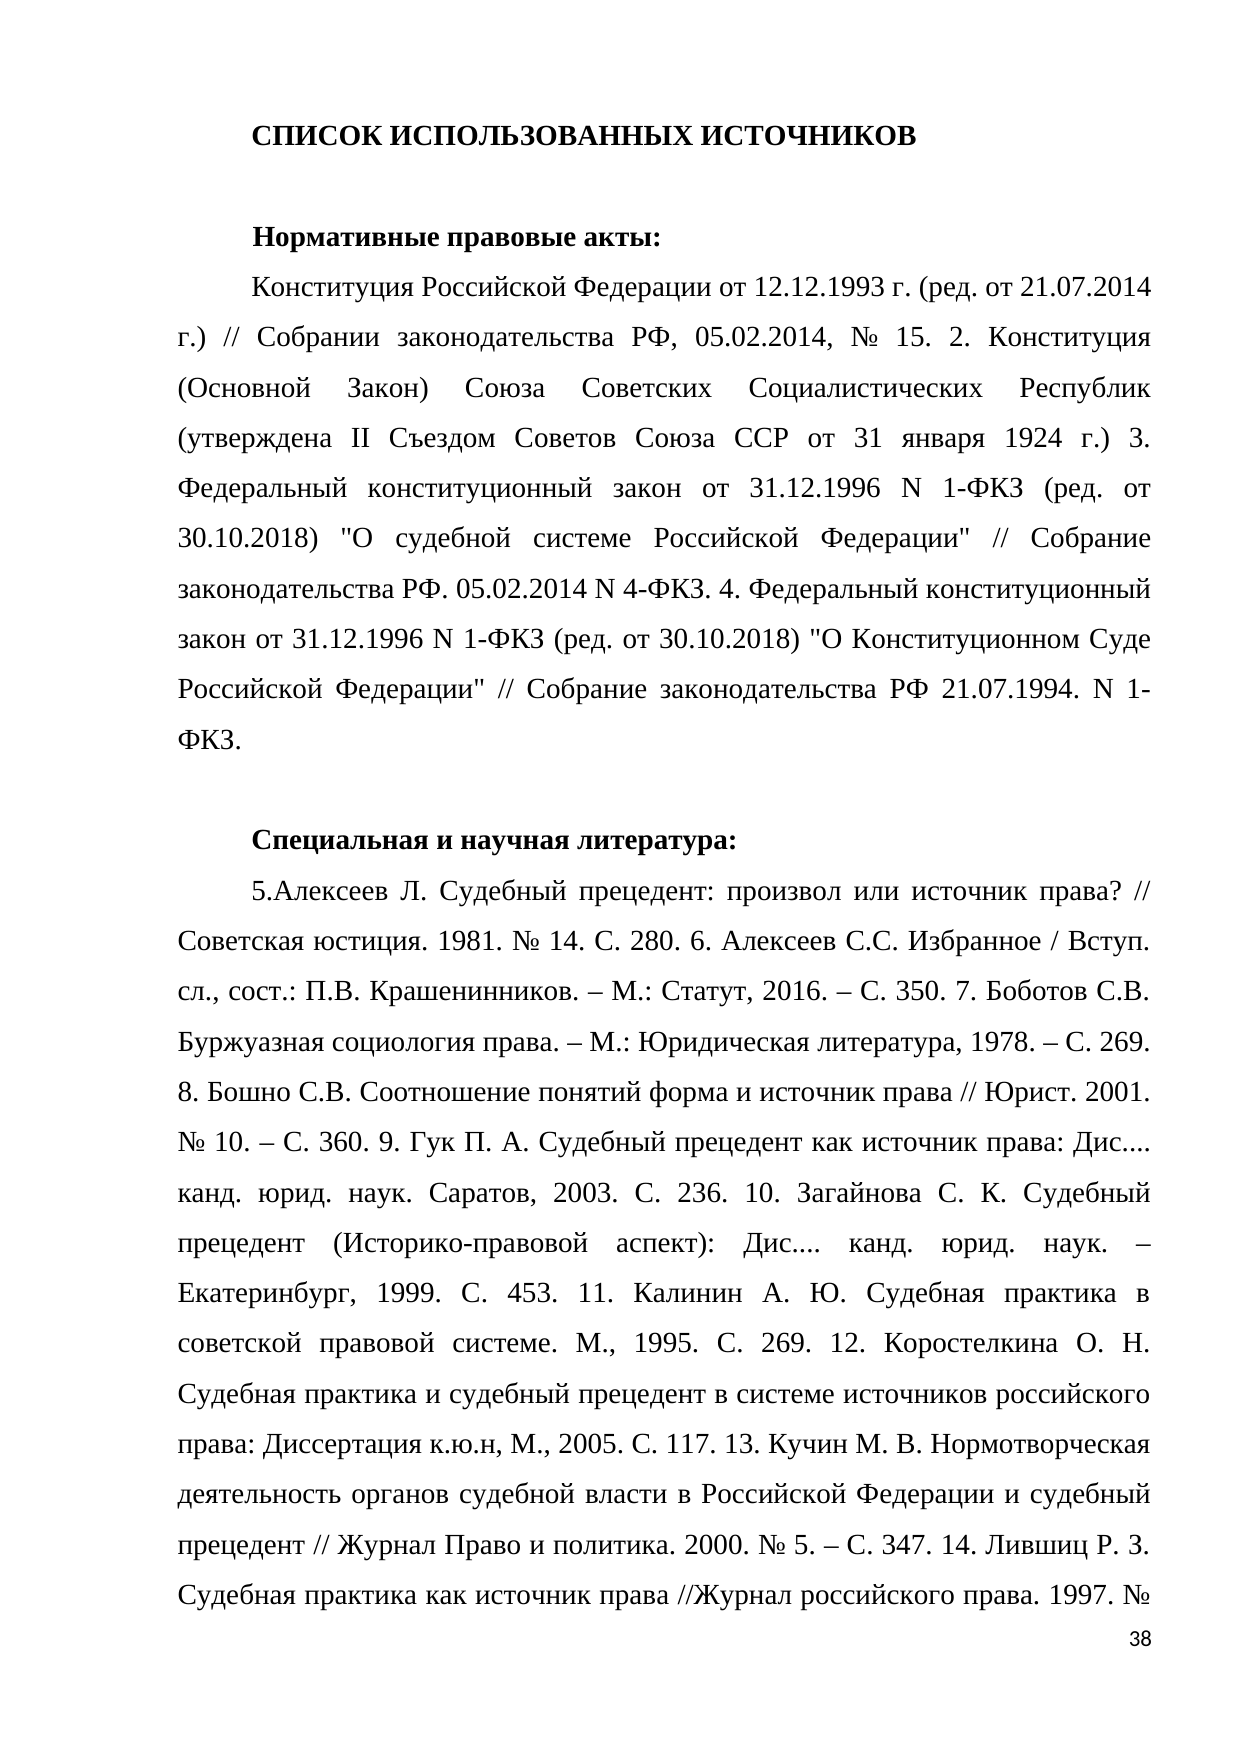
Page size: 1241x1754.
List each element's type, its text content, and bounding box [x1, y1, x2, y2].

list Нормативные правовые акты: [177, 219, 1152, 252]
list Специальная и научная литература: [177, 822, 1152, 856]
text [177, 873, 1152, 1611]
list СПИСОК ИСПОЛЬЗОВАННЫХ ИСТОЧНИКОВ [177, 118, 1152, 152]
text Конституция Российской Федерации от 12.12.1993 г. (ред. от 21.07.2014 г.) // Собрании законодательства РФ, 05.02.2014, № 15. 2. Конституция (Основной Закон) Союза Советских Социалистических Республик (утверждена II Съездом Советов Союза ССР от 31 января 1924 г.) 3. Федеральный конституционный закон от 31.12.1996 N 1-ФКЗ (ред. от 30.10.2018) "О судебной системе Российской Федерации" // Собрание законодательства РФ. 05.02.2014 N 4-ФКЗ. 4. Федеральный конституционный закон от 31.12.1996 N 1-ФКЗ (ред. от 30.10.2018) "О Конституционном Суде Российской Федерации" // Собрание законодательства РФ 21.07.1994. N 1-ФКЗ. [177, 269, 1152, 755]
